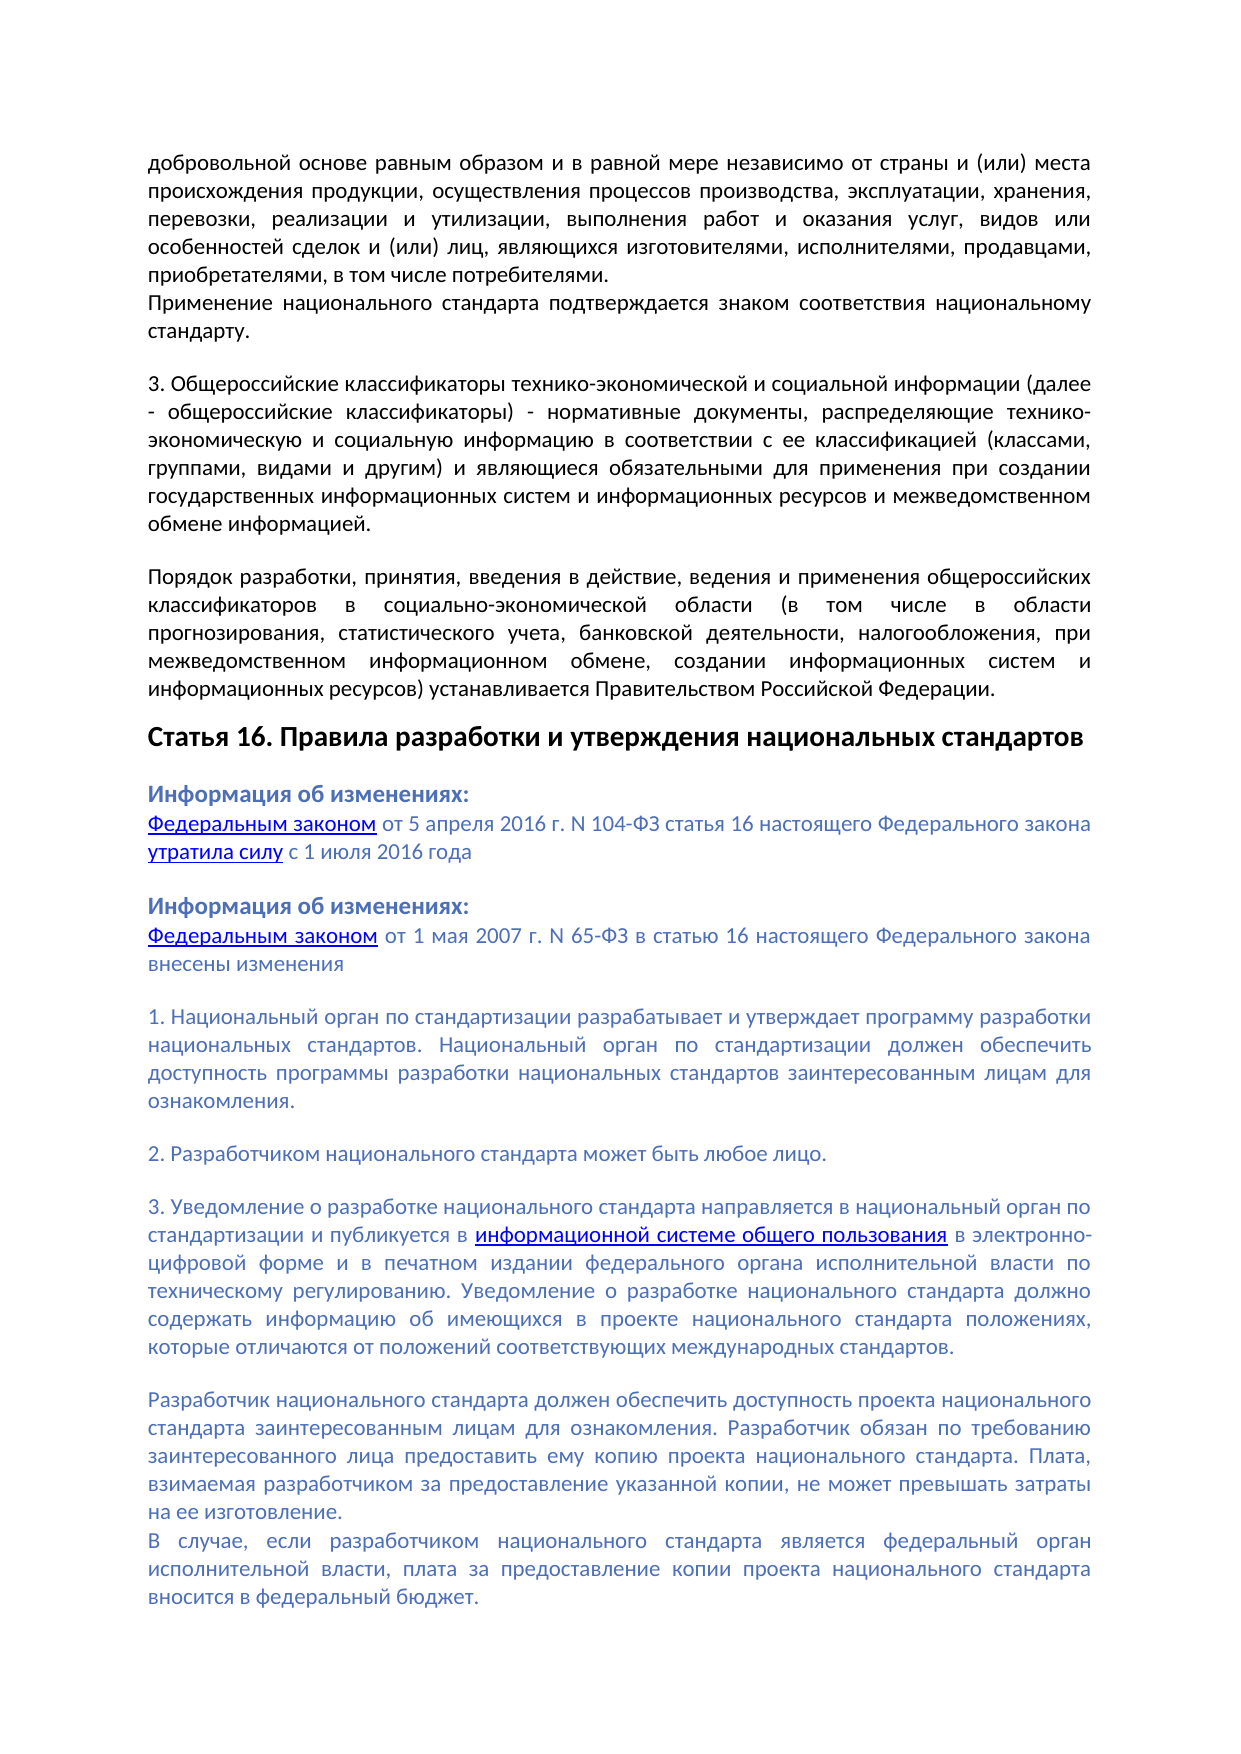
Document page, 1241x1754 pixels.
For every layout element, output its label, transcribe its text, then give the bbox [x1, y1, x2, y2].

text В случае, если разработчиком национального стандарта является федеральный орган исполнительной власти, плата за предоставление копии проекта национального стандарта вносится в федеральный бюджет. [148, 1526, 1092, 1610]
text 1. Национальный орган по стандартизации разрабатывает и утверждает программу разработки национальных стандартов. Национальный орган по стандартизации должен обеспечить доступность программы разработки национальных стандартов заинтересованным лицам для ознакомления. [148, 1002, 1092, 1114]
text Статья 16. Правила разработки и утверждения национальных стандартов [148, 718, 1092, 754]
text Порядок разработки, принятия, введения в действие, ведения и применения общероссийских классификаторов в социально-экономической области (в том числе в области прогнозирования, статистического учета, банковской деятельности, налогообложения, при межведомственном информационном обмене, создании информационных систем и информационных ресурсов) устанавливается Правительством Российской Федерации. [148, 562, 1092, 703]
text Информация об изменениях: [148, 778, 1092, 809]
text 2. Разработчиком национального стандарта может быть любое лицо. [148, 1139, 1092, 1167]
text Федеральным законом от 5 апреля 2016 г. N 104-ФЗ статья 16 настоящего Федерального закона утратила силу с 1 июля 2016 года [148, 809, 1092, 865]
text Разработчик национального стандарта должен обеспечить доступность проекта национального стандарта заинтересованным лицам для ознакомления. Разработчик обязан по требованию заинтересованного лица предоставить ему копию проекта национального стандарта. Плата, взимаемая разработчиком за предоставление указанной копии, не может превышать затраты на ее изготовление. [148, 1385, 1092, 1525]
text Информация об изменениях: [148, 890, 1092, 920]
text Федеральным законом от 1 мая 2007 г. N 65-ФЗ в статью 16 настоящего Федерального закона внесены изменения [148, 921, 1092, 977]
text 3. Общероссийские классификаторы технико-экономической и социальной информации (далее - общероссийские классификаторы) - нормативные документы, распределяющие технико-экономическую и социальную информацию в соответствии с ее классификацией (классами, группами, видами и другим) и являющиеся обязательными для применения при создании государственных информационных систем и информационных ресурсов и межведомственном обмене информацией. [148, 369, 1092, 537]
text Применение национального стандарта подтверждается знаком соответствия национальному стандарту. [148, 288, 1092, 344]
text 3. Уведомление о разработке национального стандарта направляется в национальный орган по стандартизации и публикуется в информационной системе общего пользования в электронно-цифровой форме и в печатном издании федерального органа исполнительной власти по техническому регулированию. Уведомление о разработке национального стандарта должно содержать информацию об имеющихся в проекте национального стандарта положениях, которые отличаются от положений соответствующих международных стандартов. [148, 1192, 1092, 1360]
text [148, 148, 1092, 288]
